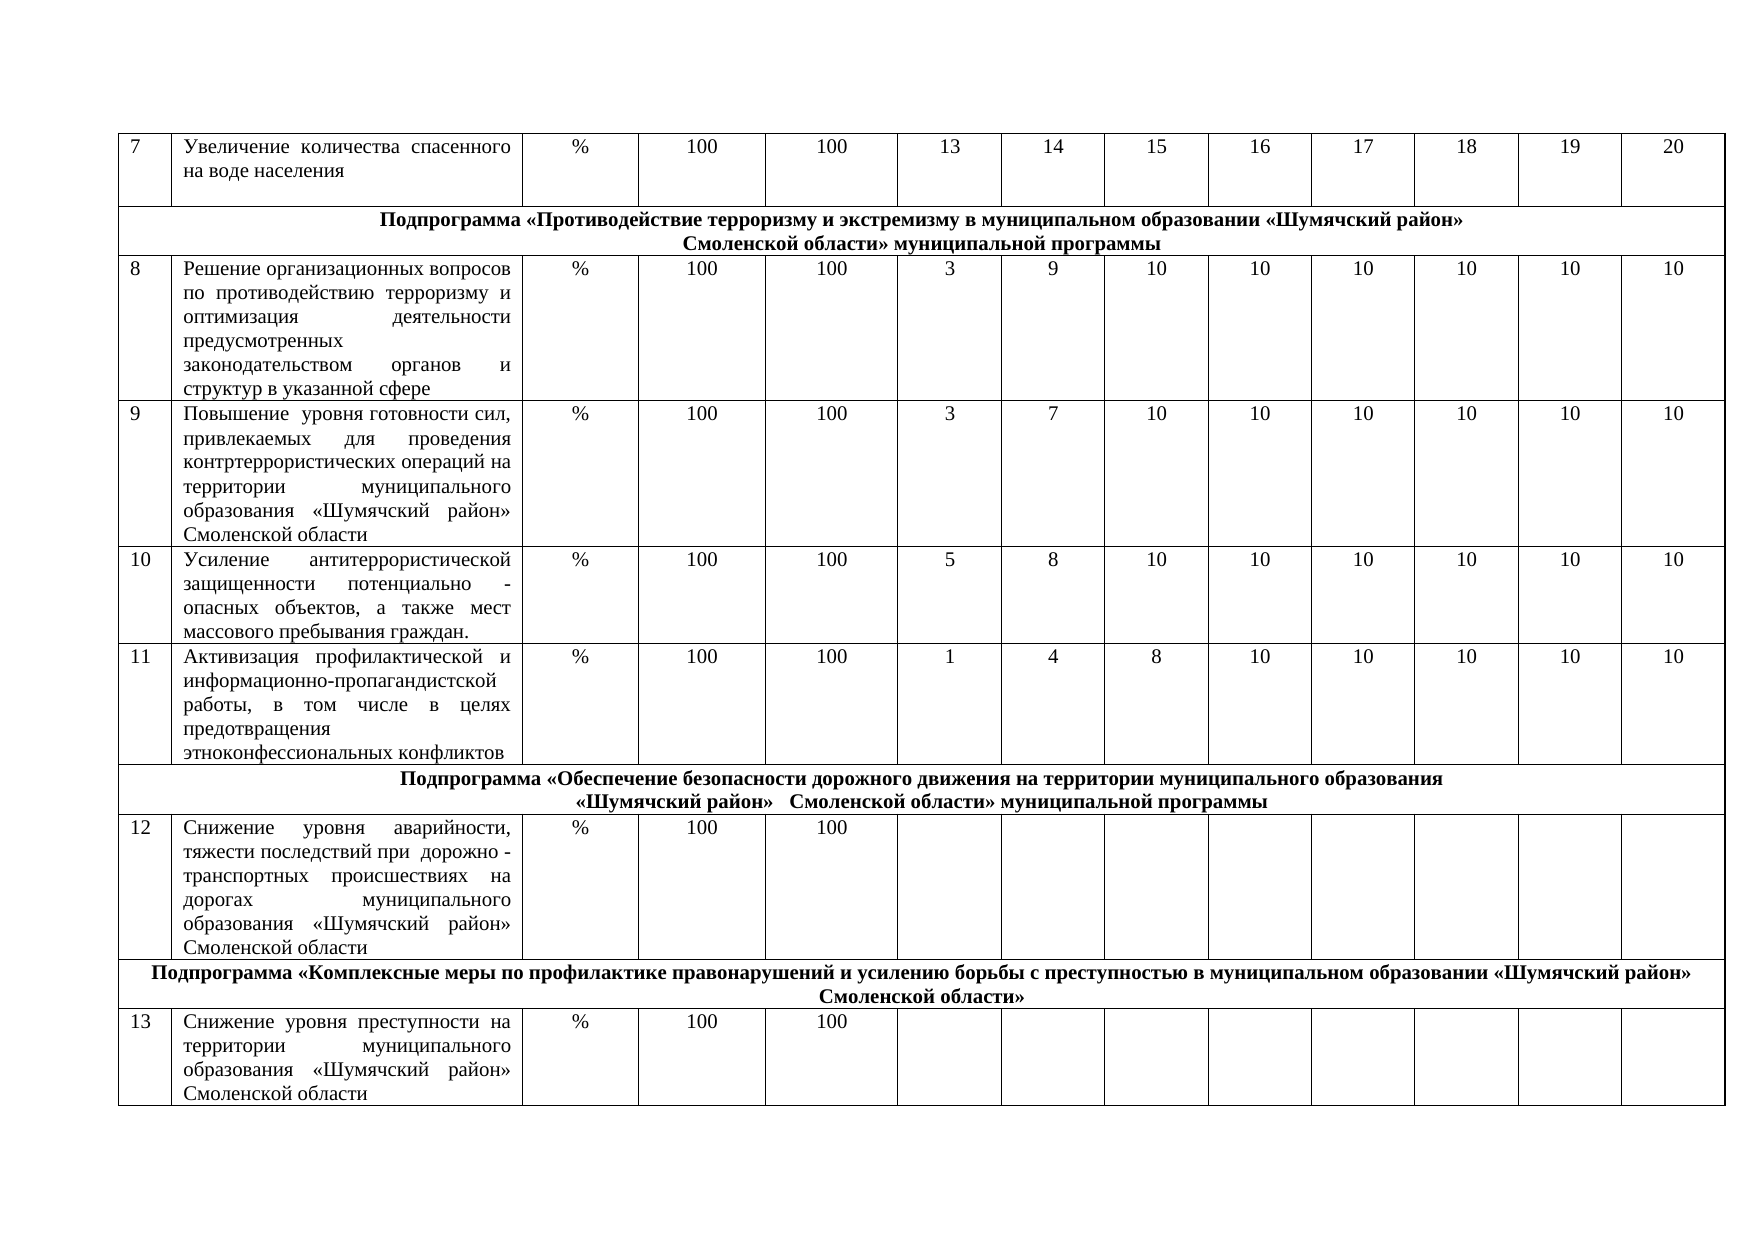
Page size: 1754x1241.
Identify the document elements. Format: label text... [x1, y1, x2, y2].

table_cell % [523, 401, 638, 546]
table_cell 100 [639, 644, 765, 764]
table_cell 100 [766, 644, 897, 764]
table_cell [1312, 1009, 1414, 1105]
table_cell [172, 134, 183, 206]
table_cell 10 [1622, 401, 1724, 546]
table_cell 10 [1312, 644, 1414, 764]
table_cell 9 [119, 401, 171, 546]
table_cell [1622, 1009, 1724, 1105]
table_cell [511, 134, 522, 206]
table_cell 100 [766, 134, 897, 206]
table_cell 8 [1002, 547, 1104, 643]
table_cell Усиление антитеррористической защищенности потенциально - опасных объектов, а также мест массового пребывания граждан. [172, 547, 522, 643]
table_cell [1105, 1009, 1208, 1105]
table_cell % [523, 1009, 638, 1105]
table_cell 10 [1519, 547, 1621, 643]
table_cell 16 [1209, 134, 1311, 206]
table_cell 4 [1002, 644, 1104, 764]
table_cell [1519, 815, 1621, 959]
table_cell 1 [898, 644, 1001, 764]
table_cell Решение организационных вопросов по противодействию терроризму и оптимизация деятельности предусмотренных законодательством органов и структур в указанной сфере [172, 256, 522, 400]
table_cell [1002, 815, 1104, 959]
table_cell Активизация профилактической и информационно-пропагандистской работы, в том числе в целях предотвращения этноконфессиональных конфликтов [172, 644, 522, 764]
table_cell % [523, 815, 638, 959]
table_cell 10 [119, 547, 171, 643]
table_cell [1209, 1009, 1311, 1105]
table_cell Подпрограмма «Противодействие терроризму и экстремизму в муниципальном образовании «Шумячский район» Смоленской области» муниципальной программы [119, 207, 1724, 255]
table_cell 100 [766, 256, 897, 400]
table_cell [1415, 815, 1518, 959]
table_cell [1622, 815, 1724, 959]
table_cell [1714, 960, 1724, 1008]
table_cell 10 [1209, 547, 1311, 643]
table_cell 10 [1312, 401, 1414, 546]
table_cell 7 [1002, 401, 1104, 546]
table_cell 10 [1209, 644, 1311, 764]
table_cell 11 [119, 644, 171, 764]
table_cell 100 [766, 1009, 897, 1105]
table_cell 100 [639, 134, 765, 206]
table_cell 10 [1105, 256, 1208, 400]
table_cell 100 [639, 547, 765, 643]
table_cell % [523, 644, 638, 764]
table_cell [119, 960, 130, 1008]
table_cell 20 [1622, 134, 1724, 206]
table_cell 10 [1519, 401, 1621, 546]
table_cell 3 [898, 256, 1001, 400]
table_cell % [523, 547, 638, 643]
table_cell Снижение уровня аварийности, тяжести последствий при дорожно - транспортных происшествиях на дорогах муниципального образования «Шумячский район» Смоленской области [172, 815, 522, 959]
table_cell 10 [1415, 256, 1518, 400]
table_cell [1105, 815, 1208, 959]
table_cell Снижение уровня преступности на территории муниципального образования «Шумячский район» Смоленской области [172, 1009, 522, 1105]
table_cell 10 [1209, 401, 1311, 546]
table_cell 10 [1519, 256, 1621, 400]
table_cell 10 [1622, 547, 1724, 643]
table_cell % [523, 134, 638, 206]
table_cell [898, 815, 1001, 959]
table_cell 10 [1622, 644, 1724, 764]
table_cell 7 [119, 134, 171, 206]
table_cell 13 [898, 134, 1001, 206]
table_cell [1415, 1009, 1518, 1105]
table_cell [1312, 815, 1414, 959]
table_cell 100 [639, 1009, 765, 1105]
table_cell 100 [639, 815, 765, 959]
table_cell 19 [1519, 134, 1621, 206]
table_cell 10 [1105, 547, 1208, 643]
table_cell 10 [1209, 256, 1311, 400]
table_cell 100 [639, 401, 765, 546]
table_cell 17 [1312, 134, 1414, 206]
table_cell 15 [1105, 134, 1208, 206]
table_cell 10 [1415, 547, 1518, 643]
table_cell Подпрограмма «Обеспечение безопасности дорожного движения на территории муниципального образования «Шумячский район» Смоленской области» муниципальной программы [119, 765, 1724, 813]
table_cell 5 [898, 547, 1001, 643]
table_cell 10 [1312, 547, 1414, 643]
table_cell 8 [1105, 644, 1208, 764]
table_cell 100 [639, 256, 765, 400]
table_cell 10 [1105, 401, 1208, 546]
table_cell 8 [119, 256, 171, 400]
table_cell 100 [766, 401, 897, 546]
table_cell 10 [1519, 644, 1621, 764]
table_cell 3 [898, 401, 1001, 546]
table_cell 12 [119, 815, 171, 959]
table_cell 10 [1415, 401, 1518, 546]
table_cell 10 [1312, 256, 1414, 400]
table_cell [1209, 815, 1311, 959]
table_cell [1519, 1009, 1621, 1105]
table_cell 100 [766, 815, 897, 959]
table_cell Повышение уровня готовности сил, привлекаемых для проведения контртеррористических операций на территории муниципального образования «Шумячский район» Смоленской области [172, 401, 522, 546]
table_cell 10 [1622, 256, 1724, 400]
table_cell 10 [1415, 644, 1518, 764]
table_cell 18 [1415, 134, 1518, 206]
table_cell 9 [1002, 256, 1104, 400]
table_cell % [523, 256, 638, 400]
table_cell [1002, 1009, 1104, 1105]
table_cell 14 [1002, 134, 1104, 206]
table_cell [898, 1009, 1001, 1105]
table_cell 100 [766, 547, 897, 643]
table_cell 13 [119, 1009, 171, 1105]
